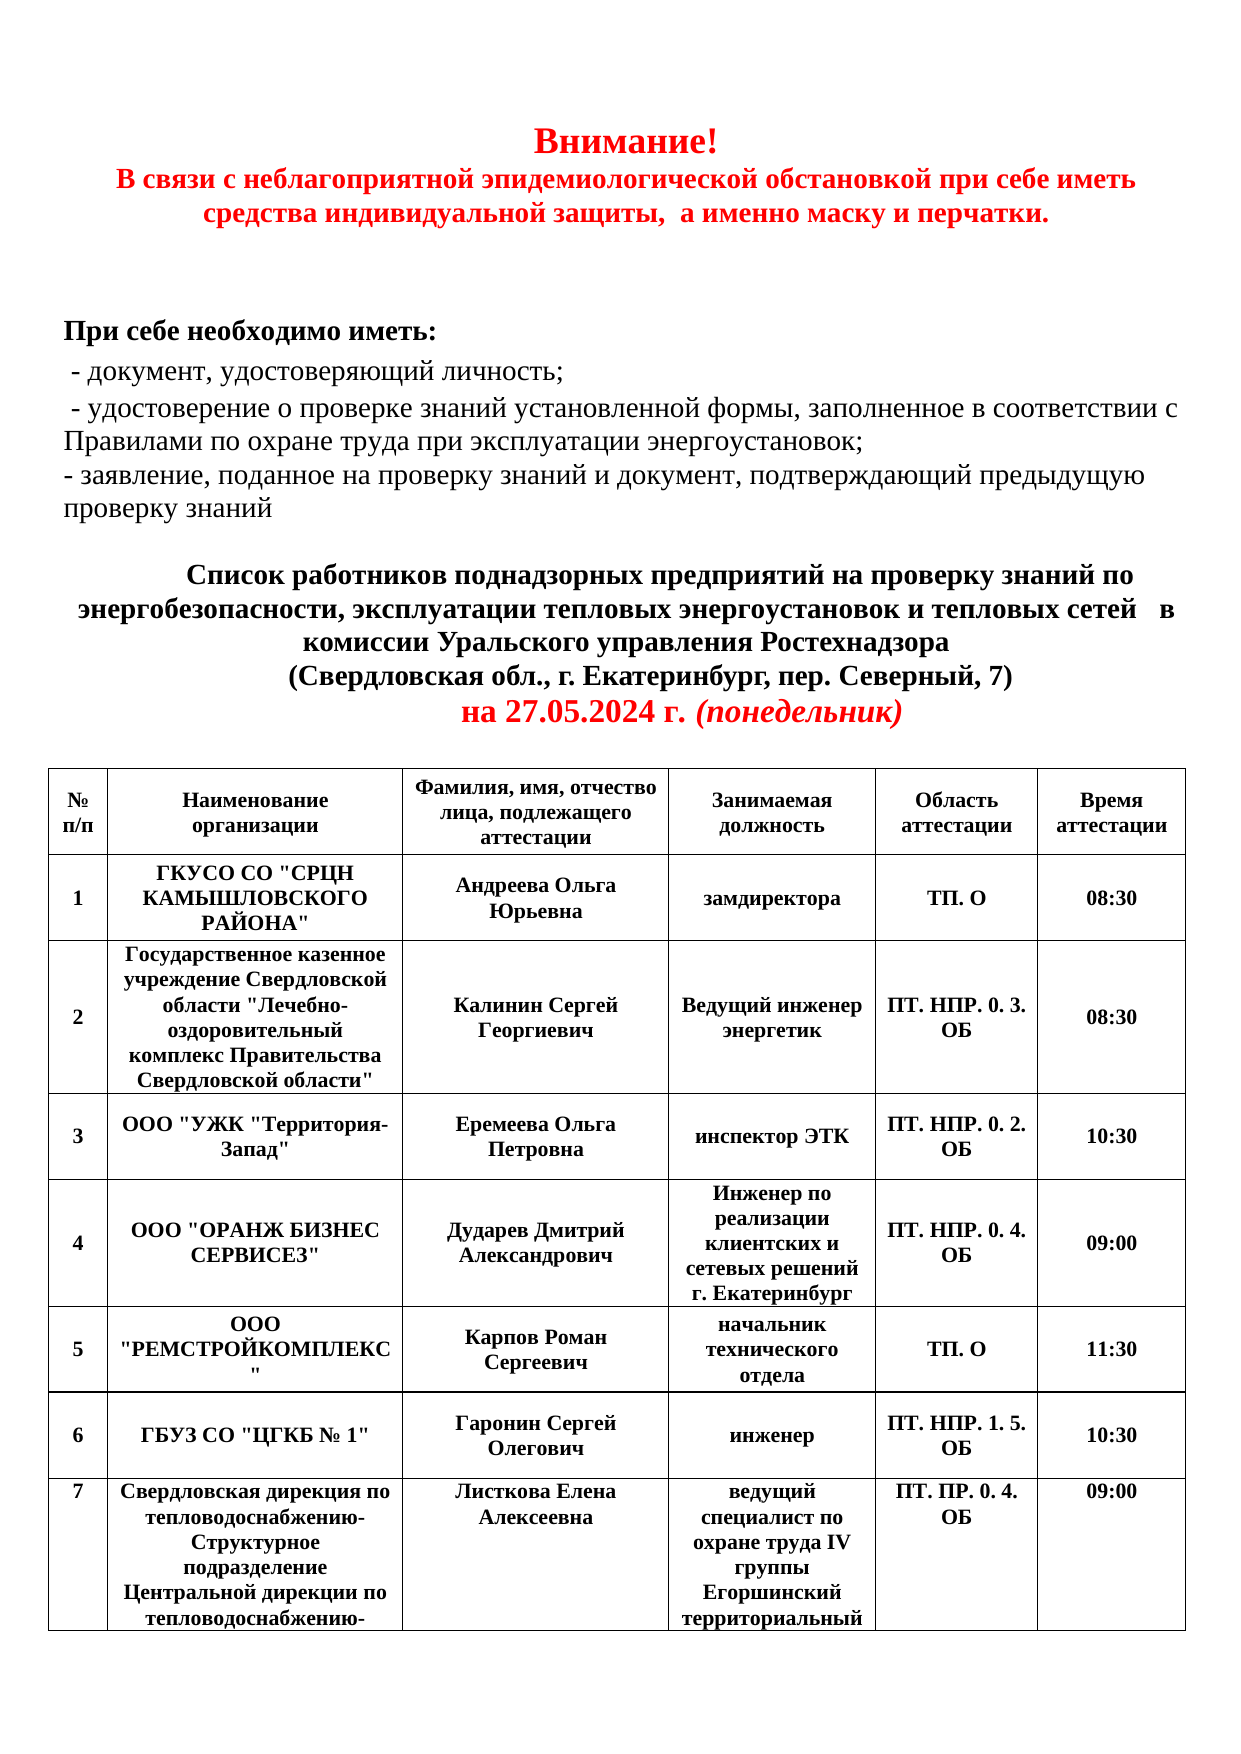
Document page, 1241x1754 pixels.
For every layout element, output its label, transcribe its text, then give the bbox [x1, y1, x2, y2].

table_cell Андреева Ольга Юрьевна [403, 855, 668, 940]
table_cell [108, 1479, 402, 1630]
table_cell 08:30 [1038, 941, 1185, 1092]
table_cell Список работников поднадзорных предприятий на проверку знаний по энергобезопасности, эксплуатации тепловых энергоустановок и тепловых сетей в комиссии Уральского управления Ростехнадзора (Свердловская обл., г. Екатеринбург, пер. Северный, 7) на 27.05.2024 г. (понедельник) [19, 558, 1200, 768]
table_cell № п/п [49, 769, 107, 854]
table_cell инспектор ЭТК [669, 1094, 875, 1178]
table_cell Занимаемая должность [669, 769, 875, 854]
table_cell 09:00 [1038, 1180, 1185, 1306]
table_cell Фамилия, имя, отчество лица, подлежащего аттестации [403, 769, 668, 854]
table_cell 4 [49, 1180, 107, 1306]
table_cell ПТ. НПР. 0. 4. ОБ [876, 1180, 1037, 1306]
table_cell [669, 1479, 875, 1630]
table_cell Гаронин Сергей Олегович [403, 1393, 668, 1477]
table_cell Карпов Роман Сергеевич [403, 1307, 668, 1391]
table_cell инженер [669, 1393, 875, 1477]
table_header Внимание! В связи с неблагоприятной эпидемиологической обстановкой при себе иметь средства индивидуальной защиты, а именно маску и перчатки. [19, 118, 1200, 310]
table_cell ТП. О [876, 855, 1037, 940]
table_cell 10:30 [1038, 1094, 1185, 1178]
table_cell ООО "РЕМСТРОЙКОМПЛЕКС" [108, 1307, 402, 1391]
table_cell - документ, удостоверяющий личность; [19, 350, 1200, 390]
table_cell ООО "УЖК "Территория-Запад" [108, 1094, 402, 1178]
table_cell Еремеева Ольга Петровна [403, 1094, 668, 1178]
table_cell Ведущий инженер энергетик [669, 941, 875, 1092]
table_cell - удостоверение о проверке знаний установленной формы, заполненное в соответствии с Правилами по охране труда при эксплуатации энергоустановок; - заявление, поданное на проверку знаний и документ, подтверждающий предыдущую проверку знаний [19, 390, 1200, 557]
table_cell 2 [49, 941, 107, 1092]
table_cell начальник технического отдела [669, 1307, 875, 1391]
table_cell ПТ. НПР. 0. 3. ОБ [876, 941, 1037, 1092]
table_cell 11:30 [1038, 1307, 1185, 1391]
table_cell ООО "ОРАНЖ БИЗНЕС СЕРВИСЕЗ" [108, 1180, 402, 1306]
table_cell Наименование организации [108, 769, 402, 854]
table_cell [403, 1479, 668, 1630]
table_cell 7 [49, 1479, 107, 1630]
table_cell ПТ. ПР. 0. 4. ОБ [876, 1479, 1037, 1630]
table_cell 6 [49, 1393, 107, 1477]
table_cell ГКУСО СО "СРЦН КАМЫШЛОВСКОГО РАЙОНА" [108, 855, 402, 940]
table_cell Дударев Дмитрий Александрович [403, 1180, 668, 1306]
table_cell Государственное казенное учреждение Свердловской области "Лечебно-оздоровительный комплекс Правительства Свердловской области" [108, 941, 402, 1092]
table_cell 5 [49, 1307, 107, 1391]
table_cell Время аттестации [1038, 769, 1185, 854]
table_cell 1 [49, 855, 107, 940]
table_cell Калинин Сергей Георгиевич [403, 941, 668, 1092]
table_cell 3 [49, 1094, 107, 1178]
table_cell ПТ. НПР. 1. 5. ОБ [876, 1393, 1037, 1477]
table_cell 10:30 [1038, 1393, 1185, 1477]
table_cell 09:00 [1038, 1479, 1185, 1630]
table_cell Инженер по реализации клиентских и сетевых решений г. Екатеринбург [669, 1180, 875, 1306]
table_cell При себе необходимо иметь: [19, 310, 1200, 350]
table_cell замдиректора [669, 855, 875, 940]
table_cell ТП. О [876, 1307, 1037, 1391]
table_cell Область аттестации [876, 769, 1037, 854]
table_cell ПТ. НПР. 0. 2. ОБ [876, 1094, 1037, 1178]
table_cell 08:30 [1038, 855, 1185, 940]
table_cell ГБУЗ СО "ЦГКБ № 1" [108, 1393, 402, 1477]
